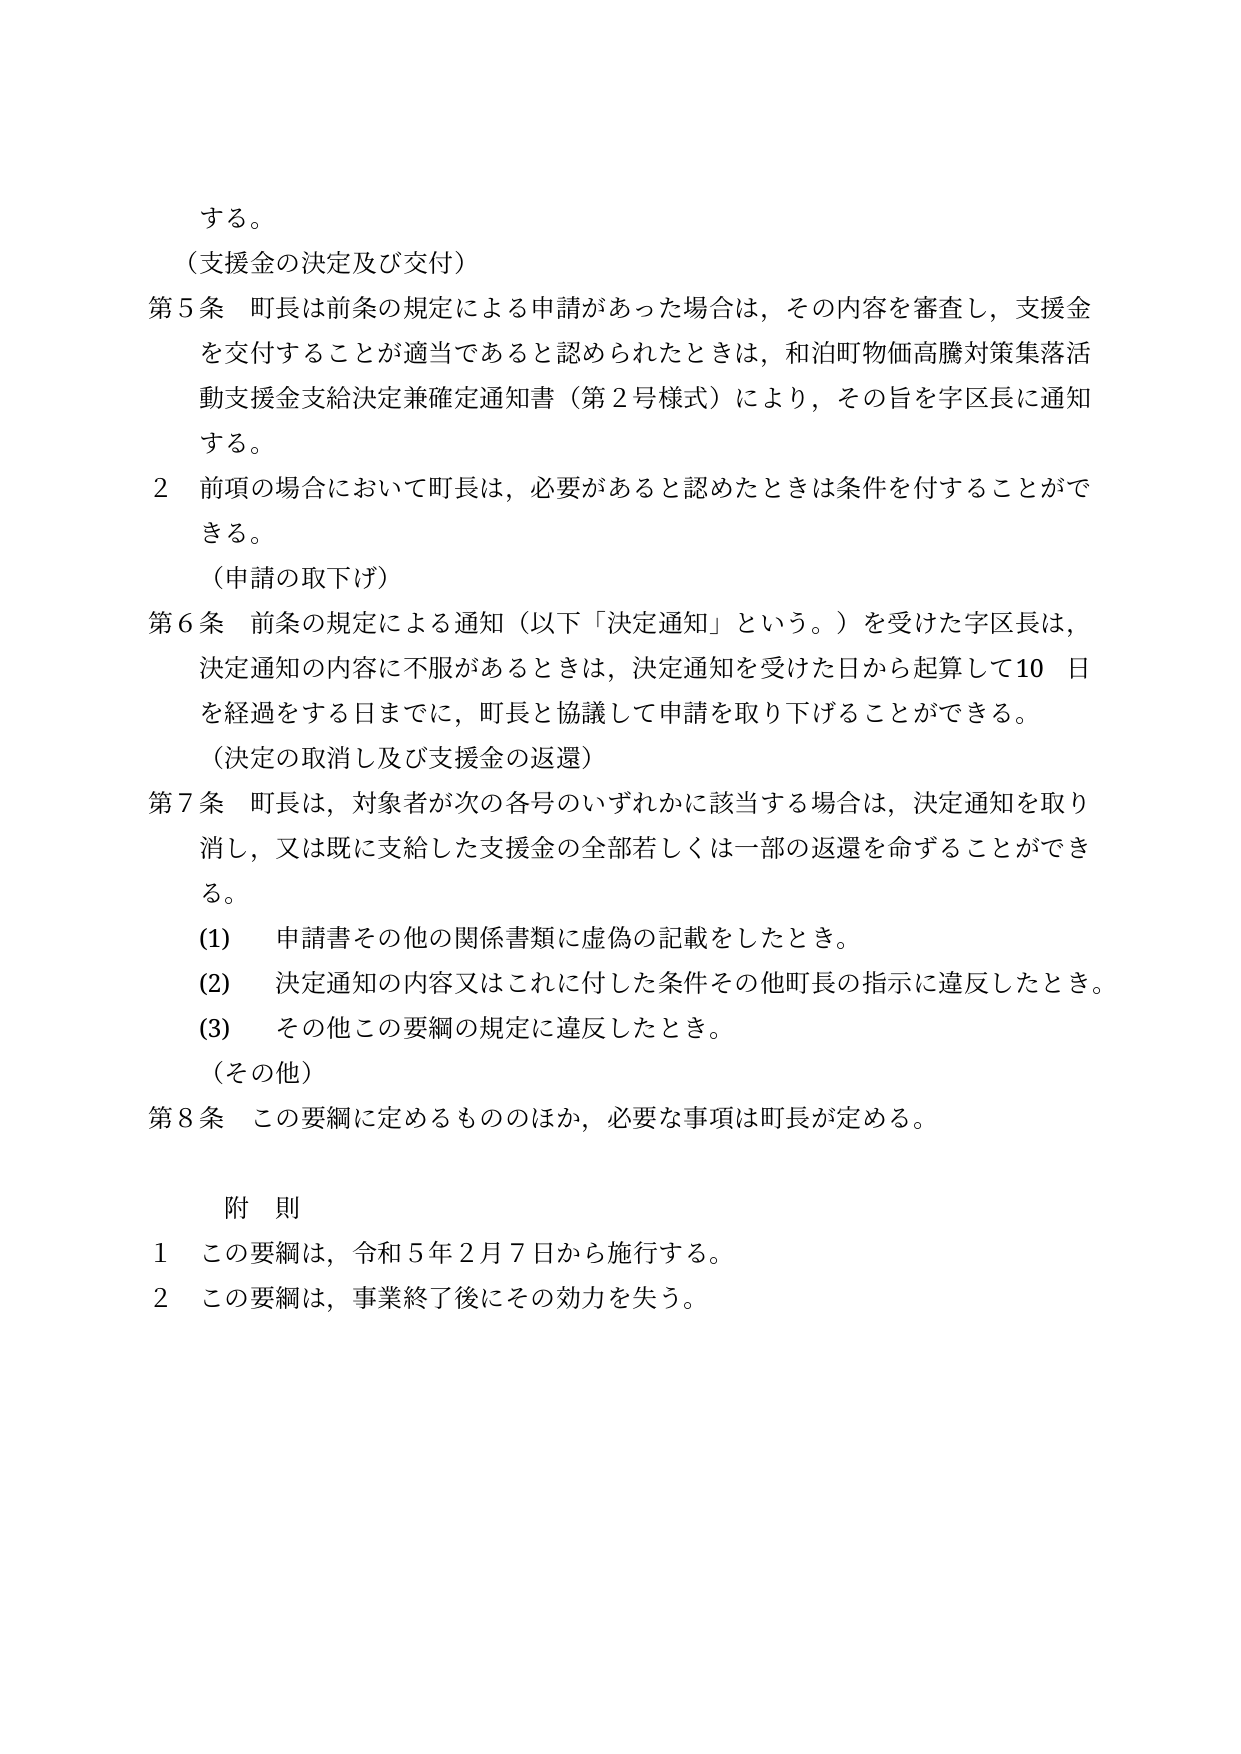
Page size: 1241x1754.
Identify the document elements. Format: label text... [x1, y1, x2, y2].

text （決定の取消し及び支援金の返還） [148, 734, 1092, 779]
text 第５条 町長は前条の規定による申請があった場合は，その内容を審査し，支援金を交付することが適当であると認められたときは，和泊町物価高騰対策集落活動支援金支給決定兼確定通知書（第２号様式）により，その旨を字区長に通知する。 [148, 284, 1092, 464]
text 第８条 この要綱に定めるもののほか，必要な事項は町長が定める。 [148, 1094, 1092, 1139]
text ２ 前項の場合において町長は，必要があると認めたときは条件を付することができる。 [148, 464, 1092, 554]
text ２ この要綱は，事業終了後にその効力を失う。 [148, 1274, 1092, 1319]
text (2) 決定通知の内容又はこれに付した条件その他町長の指示に違反したとき。 [173, 959, 1092, 1004]
text （その他） [148, 1049, 1092, 1094]
text （申請の取下げ） [148, 554, 1092, 599]
text 附 則 [148, 1184, 1092, 1229]
text （支援金の決定及び交付） [148, 239, 1092, 284]
text １ この要綱は，令和５年２月７日から施行する。 [148, 1229, 1092, 1274]
text (3) その他この要綱の規定に違反したとき。 [173, 1004, 1092, 1049]
text 第７条 町長は，対象者が次の各号のいずれかに該当する場合は，決定通知を取り消し，又は既に支給した支援金の全部若しくは一部の返還を命ずることができる。 [148, 779, 1092, 914]
text (1) 申請書その他の関係書類に虚偽の記載をしたとき。 [173, 914, 1092, 959]
text する。 [173, 194, 1092, 239]
text 第６条 前条の規定による通知（以下「決定通知」という。）を受けた字区長は，決定通知の内容に不服があるときは，決定通知を受けた日から起算して10日を経過をする日までに，町長と協議して申請を取り下げることができる。 [148, 599, 1092, 734]
